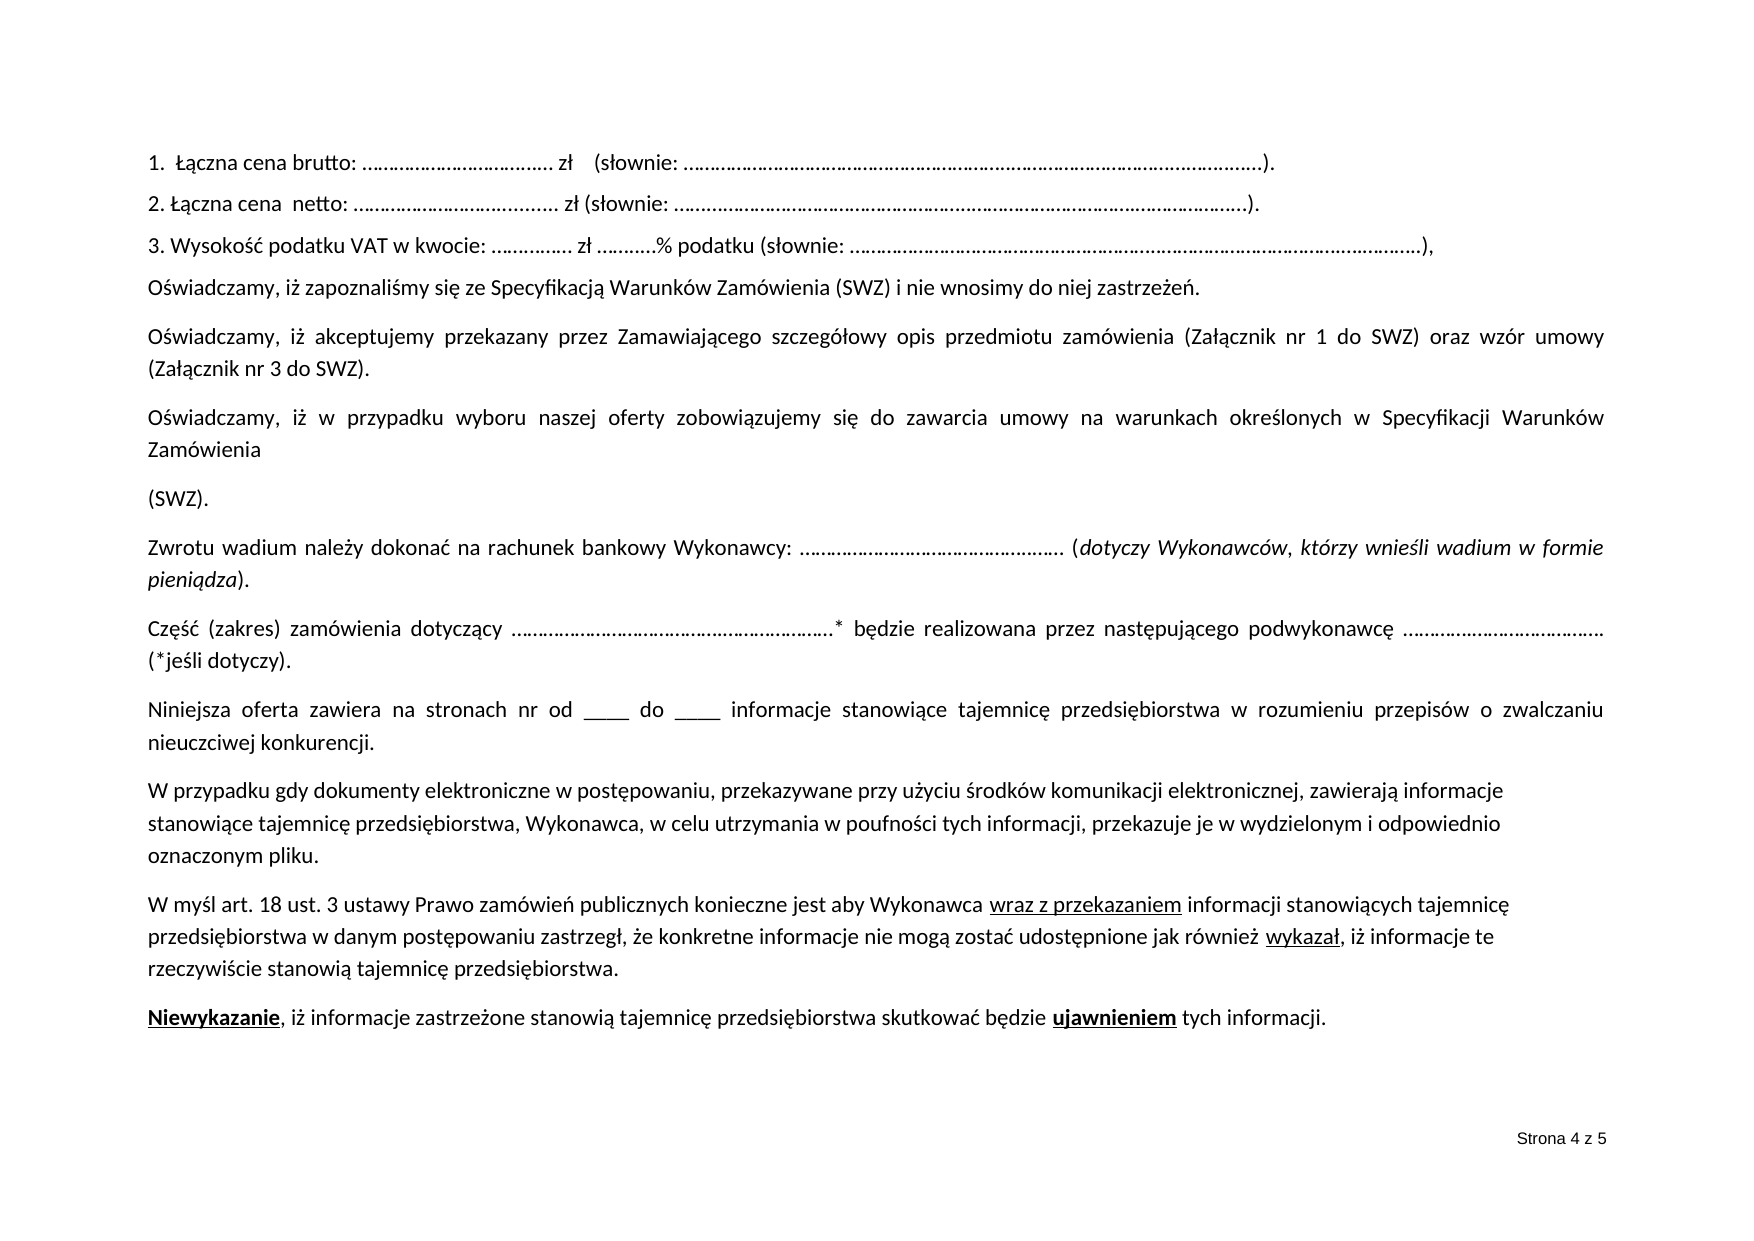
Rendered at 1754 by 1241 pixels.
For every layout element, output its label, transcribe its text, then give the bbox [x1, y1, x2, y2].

text W myśl art. 18 ust. 3 ustawy Prawo zamówień publicznych konieczne jest aby Wykonawca wraz z przekazaniem informacji stanowiących tajemnicę przedsiębiorstwa w danym postępowaniu zastrzegł, że konkretne informacje nie mogą zostać udostępnione jak również wykazał, iż informacje te rzeczywiście stanowią tajemnicę przedsiębiorstwa. [148, 890, 1606, 982]
text 2. Łączna cena netto: ………………………........... zł (słownie: ……...………………………………………..………………………….………………...). [148, 189, 1606, 218]
text Oświadczamy, iż zapoznaliśmy się ze Specyfikacją Warunków Zamówienia (SWZ) i nie wnosimy do niej zastrzeżeń. [148, 273, 1606, 302]
text Oświadczamy, iż akceptujemy przekazany przez Zamawiającego szczegółowy opis przedmiotu zamówienia (Załącznik nr 1 do SWZ) oraz wzór umowy (Załącznik nr 3 do SWZ). [148, 322, 1606, 383]
text Niniejsza oferta zawiera na stronach nr od ____ do ____ informacje stanowiące tajemnicę przedsiębiorstwa w rozumieniu przepisów o zwalczaniu nieuczciwej konkurencji. [148, 695, 1606, 756]
text Zwrotu wadium należy dokonać na rachunek bankowy Wykonawcy: ……………………………………..…… (dotyczy Wykonawców, którzy wnieśli wadium w formie pieniądza). [148, 533, 1606, 593]
text Niewykazanie, iż informacje zastrzeżone stanowią tajemnicę przedsiębiorstwa skutkować będzie ujawnieniem tych informacji. [148, 1003, 1606, 1031]
text W przypadku gdy dokumenty elektroniczne w postępowaniu, przekazywane przy użyciu środków komunikacji elektronicznej, zawierają informacje stanowiące tajemnicę przedsiębiorstwa, Wykonawca, w celu utrzymania w poufności tych informacji, przekazuje je w wydzielonym i odpowiednio oznaczonym pliku. [148, 776, 1606, 869]
text 1. Łączna cena brutto: …………………………...… zł (słownie: ……………………………………………………..…………………………...……..…...). [148, 148, 1606, 176]
text (SWZ). [148, 484, 1606, 512]
text Oświadczamy, iż w przypadku wyboru naszej oferty zobowiązujemy się do zawarcia umowy na warunkach określonych w Specyfikacji Warunków Zamówienia [148, 403, 1606, 464]
text Część (zakres) zamówienia dotyczący ………………………………….…………………* będzie realizowana przez następującego podwykonawcę ………….……………………. (*jeśli dotyczy). [148, 614, 1606, 674]
text 3. Wysokość podatku VAT w kwocie: ……...…… zł ……..…% podatku (słownie: …………………………………………………..…………………………….….………..), [148, 232, 1606, 259]
